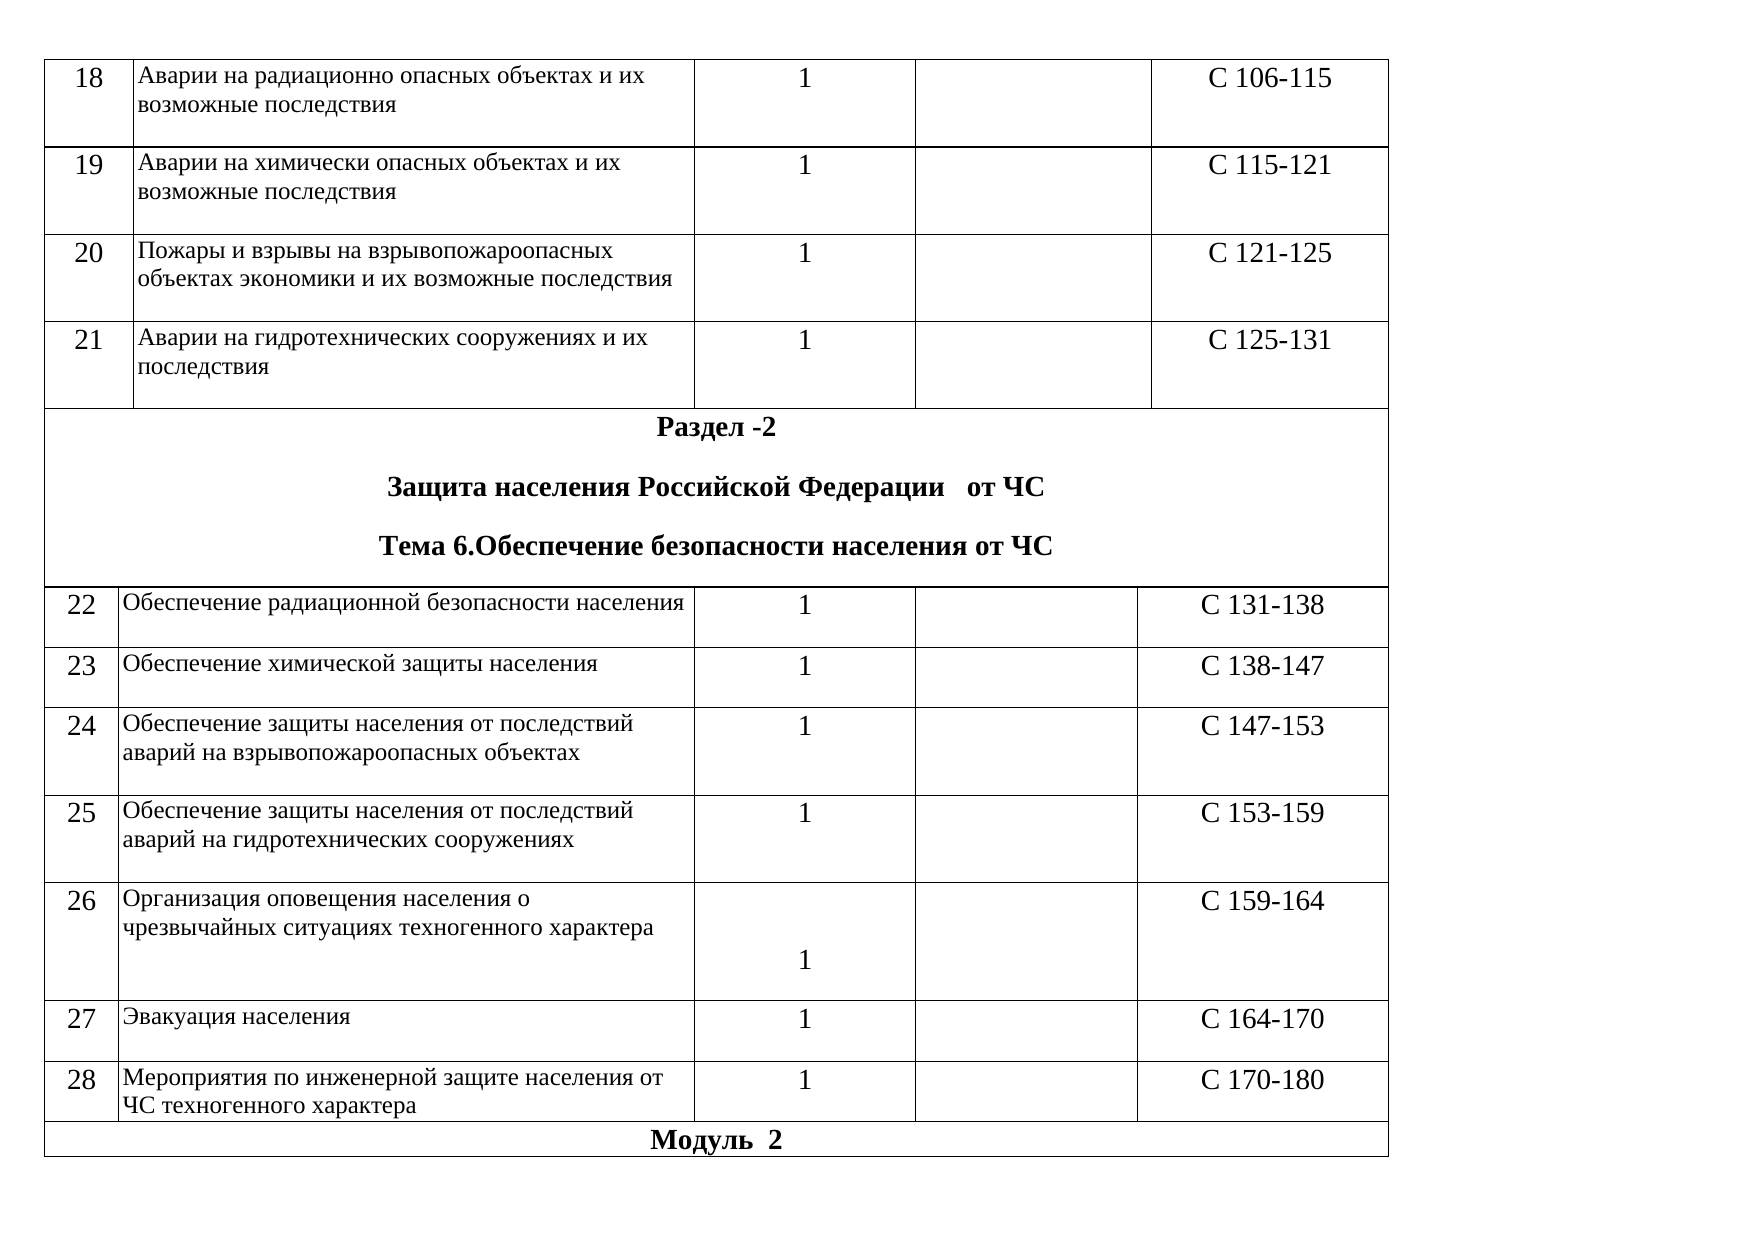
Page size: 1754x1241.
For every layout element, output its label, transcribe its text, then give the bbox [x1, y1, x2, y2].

table_cell Эвакуация населения [119, 1001, 694, 1061]
table_cell [916, 883, 1137, 1000]
table_cell [916, 322, 1151, 408]
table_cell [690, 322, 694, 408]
table_cell [916, 60, 1151, 146]
table_cell [916, 588, 1137, 647]
table_cell С 131-138 [1138, 588, 1388, 647]
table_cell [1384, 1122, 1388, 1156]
table_cell 1 [695, 796, 915, 882]
table_cell [916, 1001, 1137, 1061]
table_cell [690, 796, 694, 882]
table_cell 1 [695, 322, 915, 408]
table_cell 1 [695, 883, 915, 1000]
table_cell С 115-121 [1152, 148, 1388, 234]
table_cell С 106-115 [1152, 60, 1388, 146]
table_cell С 159-164 [1138, 883, 1388, 1000]
table_cell С 147-153 [1138, 708, 1388, 794]
table_cell 1 [695, 235, 915, 321]
table_cell С 125-131 [1152, 322, 1388, 408]
table_cell 28 [45, 1062, 118, 1121]
table_cell 20 [45, 235, 133, 321]
table_cell 26 [45, 883, 118, 1000]
table_cell Раздел -2 Защита населения Российской Федерации от ЧС Тема 6.Обеспечение безопасности населения от ЧС [45, 409, 1388, 586]
table_cell Мероприятия по инженерной защите населения от ЧС техногенного характера [119, 1062, 694, 1121]
table_cell [916, 148, 1151, 234]
table_cell 1 [695, 1001, 915, 1061]
table_cell Обеспечение радиационной безопасности населения [119, 588, 694, 647]
table_cell 23 [45, 648, 118, 707]
table_cell 1 [695, 60, 915, 146]
table_cell [916, 796, 1137, 882]
table_cell Аварии на химически опасных объектах и их возможные последствия [134, 148, 694, 234]
table_cell Организация оповещения населения о чрезвычайных ситуациях техногенного характера [119, 883, 694, 1000]
table_cell [916, 235, 1151, 321]
table_cell [916, 708, 1137, 794]
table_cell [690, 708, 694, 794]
table_cell С 164-170 [1138, 1001, 1388, 1061]
table_cell 18 [45, 60, 133, 146]
table_cell Пожары и взрывы на взрывопожароопасных объектах экономики и их возможные последствия [134, 235, 694, 321]
table_cell 1 [695, 1062, 915, 1121]
table_cell 24 [45, 708, 118, 794]
table_cell 1 [695, 148, 915, 234]
table_cell 21 [45, 322, 133, 408]
table_cell [916, 1062, 1137, 1121]
table_cell 19 [45, 148, 133, 234]
table_cell 1 [695, 648, 915, 707]
table_cell 25 [45, 796, 118, 882]
table_cell 1 [695, 708, 915, 794]
table_cell С 138-147 [1138, 648, 1388, 707]
table_cell Аварии на радиационно опасных объектах и их возможные последствия [134, 60, 694, 146]
table_cell Обеспечение химической защиты населения [119, 648, 694, 707]
table_cell С 121-125 [1152, 235, 1388, 321]
table_cell 22 [45, 588, 118, 647]
table_cell [916, 648, 1137, 707]
table_cell 27 [45, 1001, 118, 1061]
table_cell 1 [695, 588, 915, 647]
table_cell С 153-159 [1138, 796, 1388, 882]
table_cell С 170-180 [1138, 1062, 1388, 1121]
